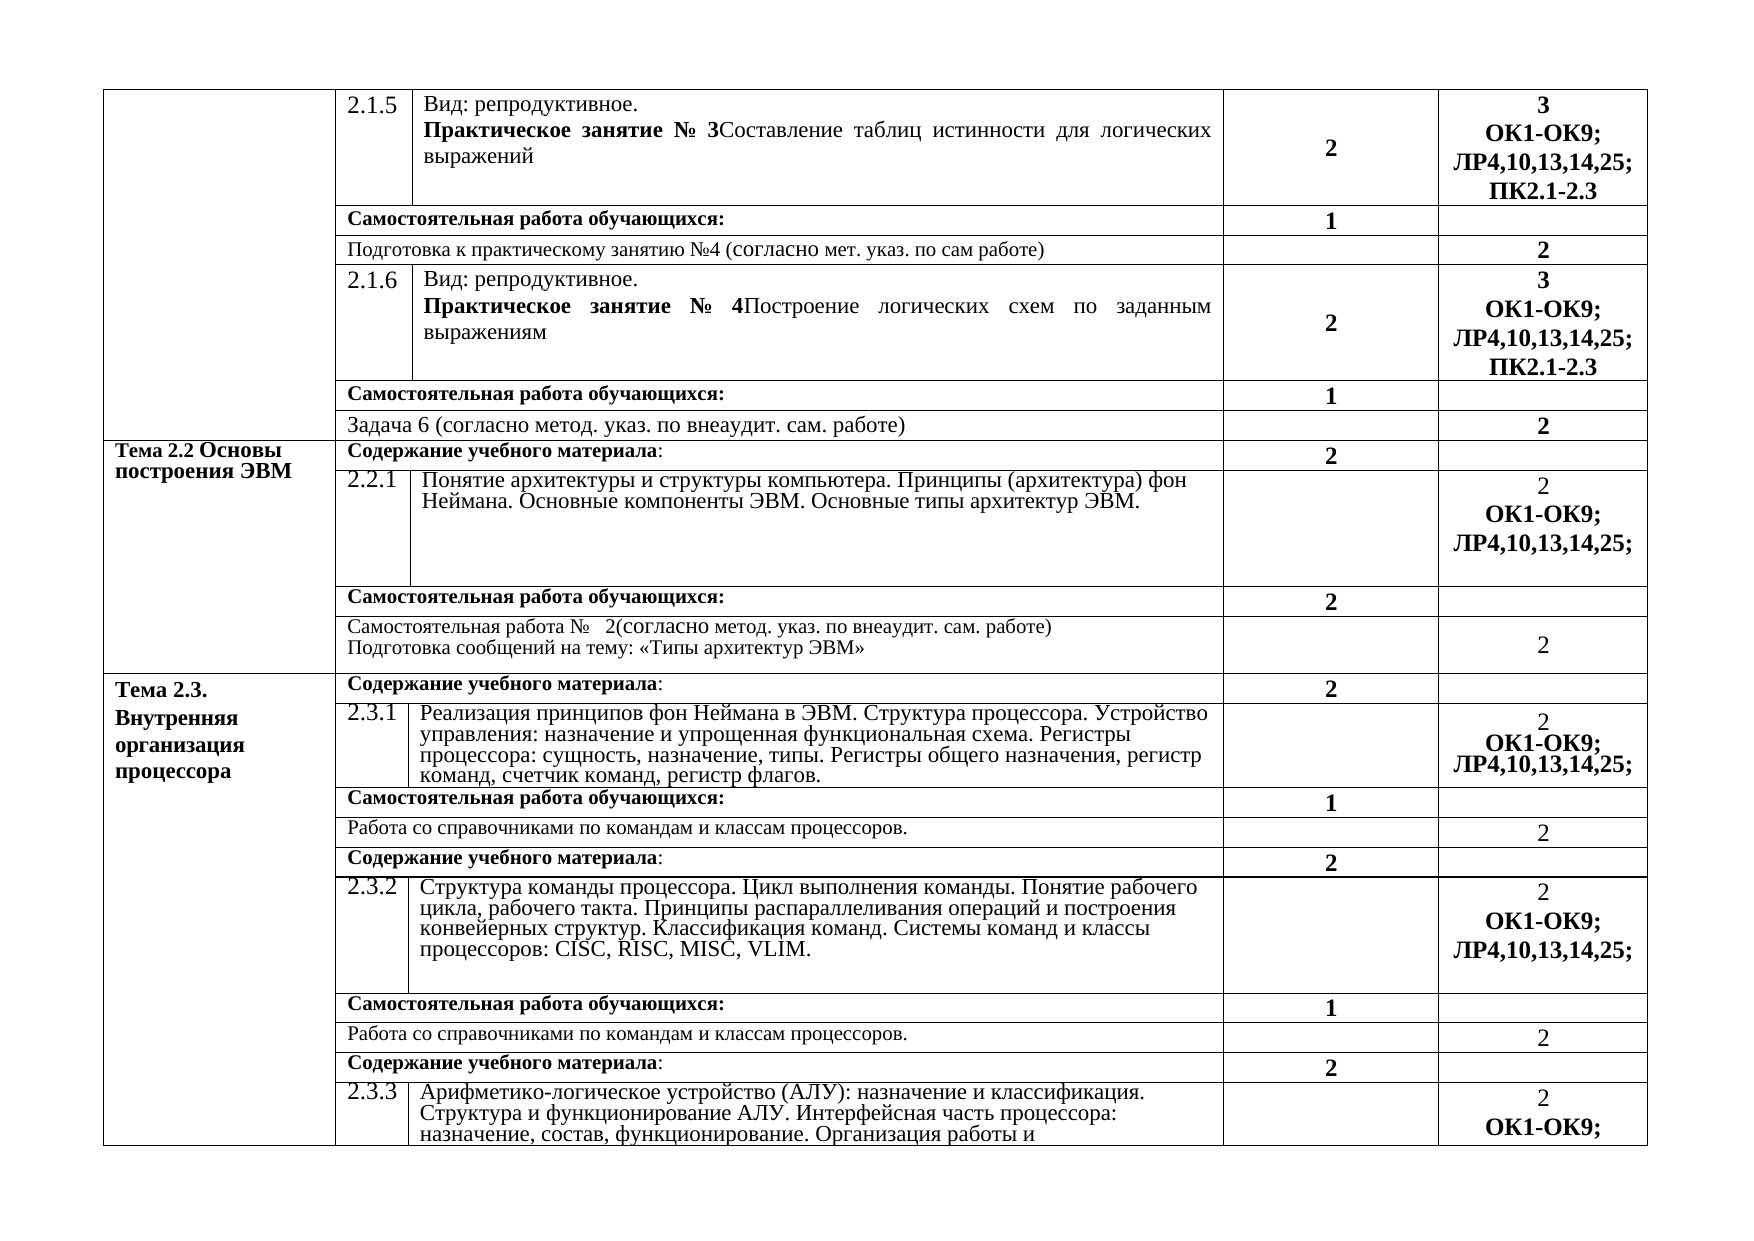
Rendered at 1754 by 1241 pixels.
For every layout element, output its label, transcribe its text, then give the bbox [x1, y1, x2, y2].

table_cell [1439, 1083, 1647, 1145]
table_cell Самостоятельная работа обучающихся: [336, 587, 1223, 616]
table_cell 2 ОК1-ОК9; ЛР4,10,13,14,25; [1439, 878, 1647, 992]
table_cell Самостоятельная работа обучающихся: [336, 381, 1223, 410]
table_cell [1439, 788, 1647, 817]
table_cell [1224, 471, 1438, 586]
table_cell 2.3.1 [336, 704, 408, 787]
table_cell [1224, 411, 1438, 440]
table_cell Реализация принципов фон Неймана в ЭВМ. Структура процессора. Устройство управления: назначение и упрощенная функциональная схема. Регистры процессора: сущность, назначение, типы. Регистры общего назначения, регистр команд, счетчик команд, регистр флагов. [409, 704, 1223, 787]
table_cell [409, 1083, 1223, 1145]
table_cell [1439, 587, 1647, 616]
table_cell [1439, 441, 1647, 470]
table_cell 2 ОК1-ОК9; ЛР4,10,13,14,25; [1439, 704, 1647, 787]
table_cell [1439, 1053, 1647, 1082]
table_cell 2 [1439, 617, 1647, 673]
table_cell 2.3.3 [336, 1083, 408, 1145]
table_cell 2 [1439, 236, 1647, 264]
table_cell Содержание учебного материала: [336, 441, 1223, 470]
table_cell 2 [1224, 441, 1438, 470]
table_cell 1 [1224, 206, 1438, 234]
table_cell 3 ОК1-ОК9; ЛР4,10,13,14,25; ПК2.1-2.3 [1439, 265, 1647, 380]
table_cell Самостоятельная работа обучающихся: [336, 994, 1223, 1022]
table_cell 2 ОК1-ОК9; ЛР4,10,13,14,25; [1439, 471, 1647, 586]
table_cell 2 [1439, 411, 1647, 440]
table_cell Самостоятельная работа обучающихся: [336, 206, 1223, 234]
table_cell 2 [1439, 1023, 1647, 1052]
table_cell [1224, 1023, 1438, 1052]
table_cell Содержание учебного материала: [336, 848, 1223, 876]
table_cell [1224, 818, 1438, 847]
table_cell 1 [1224, 994, 1438, 1022]
table_cell 2 [1224, 848, 1438, 876]
table_cell 2.1.5 [336, 90, 412, 205]
table_cell Тема 2.2 Основы построения ЭВМ [104, 441, 335, 673]
table_cell Структура команды процессора. Цикл выполнения команды. Понятие рабочего цикла, рабочего такта. Принципы распараллеливания операций и построения конвейерных структур. Классификация команд. Системы команд и классы процессоров: CISC, RISC, MISC, VLIM. [409, 878, 1223, 992]
table_cell 2.3.2 [336, 878, 408, 992]
table_cell Самостоятельная работа обучающихся: [336, 788, 1223, 817]
table_cell 2 [1224, 674, 1438, 703]
table_cell Содержание учебного материала: [336, 674, 1223, 703]
table_cell [1439, 381, 1647, 410]
table_cell Самостоятельная работа № 2(согласно метод. указ. по внеаудит. сам. работе) Подготовка сообщений на тему: «Типы архитектур ЭВМ» [336, 617, 1223, 673]
table_cell Работа со справочниками по командам и классам процессоров. [336, 818, 1223, 847]
table_cell [1439, 994, 1647, 1022]
table_cell 3 ОК1-ОК9; ЛР4,10,13,14,25; ПК2.1-2.3 [1439, 90, 1647, 205]
table_cell [1224, 704, 1438, 787]
table_cell Подготовка к практическому занятию №4 (согласно мет. указ. по сам работе) [336, 236, 1223, 264]
table_cell 2.2.1 [336, 471, 410, 586]
table_cell [1439, 848, 1647, 876]
table_cell [1224, 878, 1438, 992]
table_cell 2.1.6 [336, 265, 412, 380]
table_cell Понятие архитектуры и структуры компьютера. Принципы (архитектура) фон Неймана. Основные компоненты ЭВМ. Основные типы архитектур ЭВМ. [411, 471, 1223, 586]
table_cell Работа со справочниками по командам и классам процессоров. [336, 1023, 1223, 1052]
table_cell 1 [1224, 381, 1438, 410]
table_cell 2 [1224, 265, 1438, 380]
table_cell Вид: репродуктивное. Практическое занятие № 4Построение логических схем по заданным выражениям [413, 265, 1223, 380]
table_cell [1224, 617, 1438, 673]
table_cell Задача 6 (согласно метод. указ. по внеаудит. сам. работе) [336, 411, 1223, 440]
table_cell [1224, 1083, 1438, 1145]
table_cell [1439, 206, 1647, 234]
table_cell 1 [1224, 788, 1438, 817]
table_cell 2 [1439, 818, 1647, 847]
table_cell Вид: репродуктивное. Практическое занятие № 3Составление таблиц истинности для логических выражений [413, 90, 1223, 205]
table_cell 2 [1224, 90, 1438, 205]
table_cell 2 [1224, 1053, 1438, 1082]
table_cell [1224, 236, 1438, 264]
table_cell Содержание учебного материала: [336, 1053, 1223, 1082]
table_cell 2 [1224, 587, 1438, 616]
table_cell [1439, 674, 1647, 703]
table_cell Тема 2.3. Внутренняя организация процессора [104, 674, 335, 1145]
